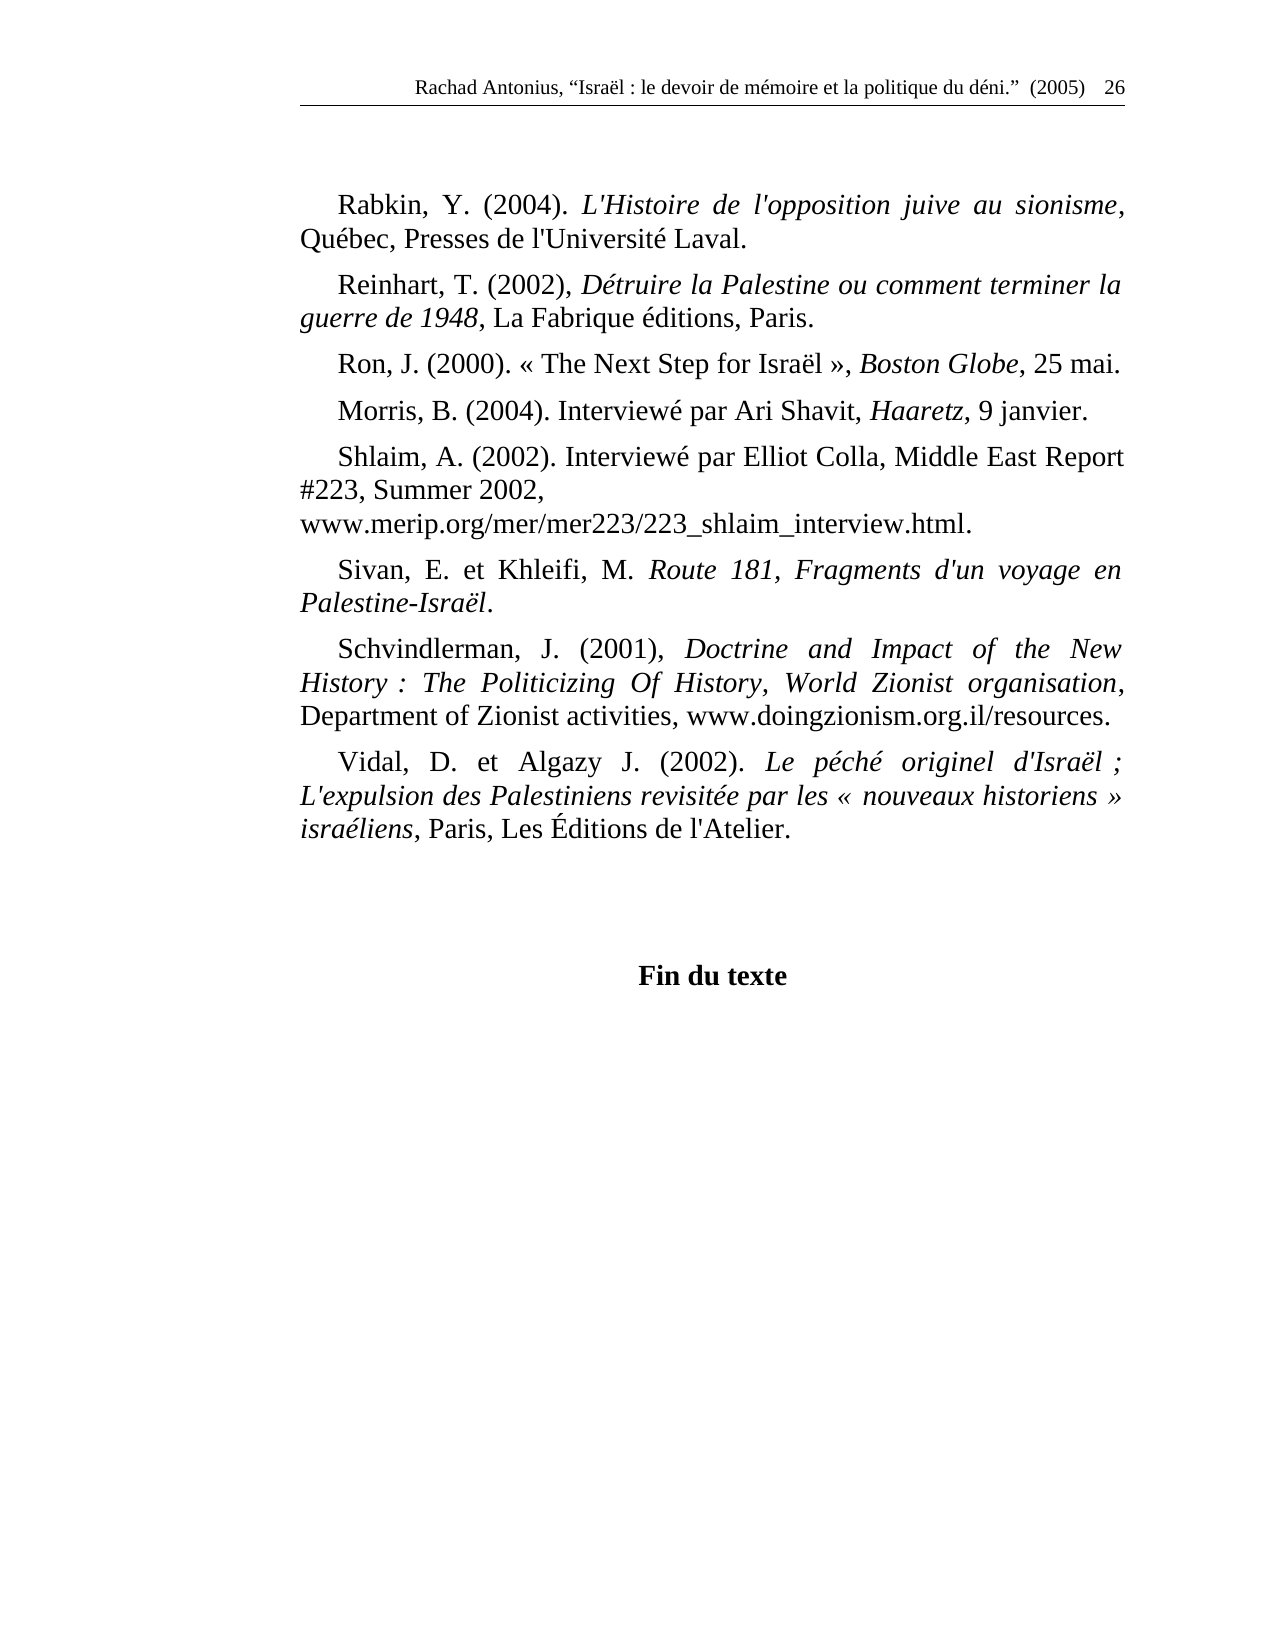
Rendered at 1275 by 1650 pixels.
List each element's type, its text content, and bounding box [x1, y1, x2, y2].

text Reinhart, T. (2002), Détruire la Palestine ou comment terminer la guerre de 1948, La Fabrique éditions, Paris. [300, 267, 1125, 334]
text Rabkin, Y. (2004). L'Histoire de l'opposition juive au sionisme, Québec, Presses de l'Université Laval. [300, 187, 1125, 254]
text Fin du texte [300, 958, 1125, 992]
text Ron, J. (2000). « The Next Step for Israël », Boston Globe, 25 mai. [300, 347, 1125, 380]
text Shlaim, A. (2002). Interviewé par Elliot Colla, Middle East Report #223, Summer 2002, www.merip.org/mer/mer223/223_shlaim_interview.html. [300, 439, 1125, 539]
text Sivan, E. et Khleifi, M. Route 181, Fragments d'un voyage en Palestine-Israël. [300, 552, 1125, 619]
text Schvindlerman, J. (2001), Doctrine and Impact of the New History : The Politicizing Of History, World Zionist organisation, Department of Zionist activities, www.doingzionism.org.il/resources. [300, 631, 1125, 732]
text Vidal, D. et Algazy J. (2002). Le péché originel d'Israël ; L'expulsion des Palestiniens revisitée par les « nouveaux historiens » israéliens, Paris, Les Éditions de l'Atelier. [300, 744, 1125, 845]
text Morris, B. (2004). Interviewé par Ari Shavit, Haaretz, 9 janvier. [300, 393, 1125, 426]
